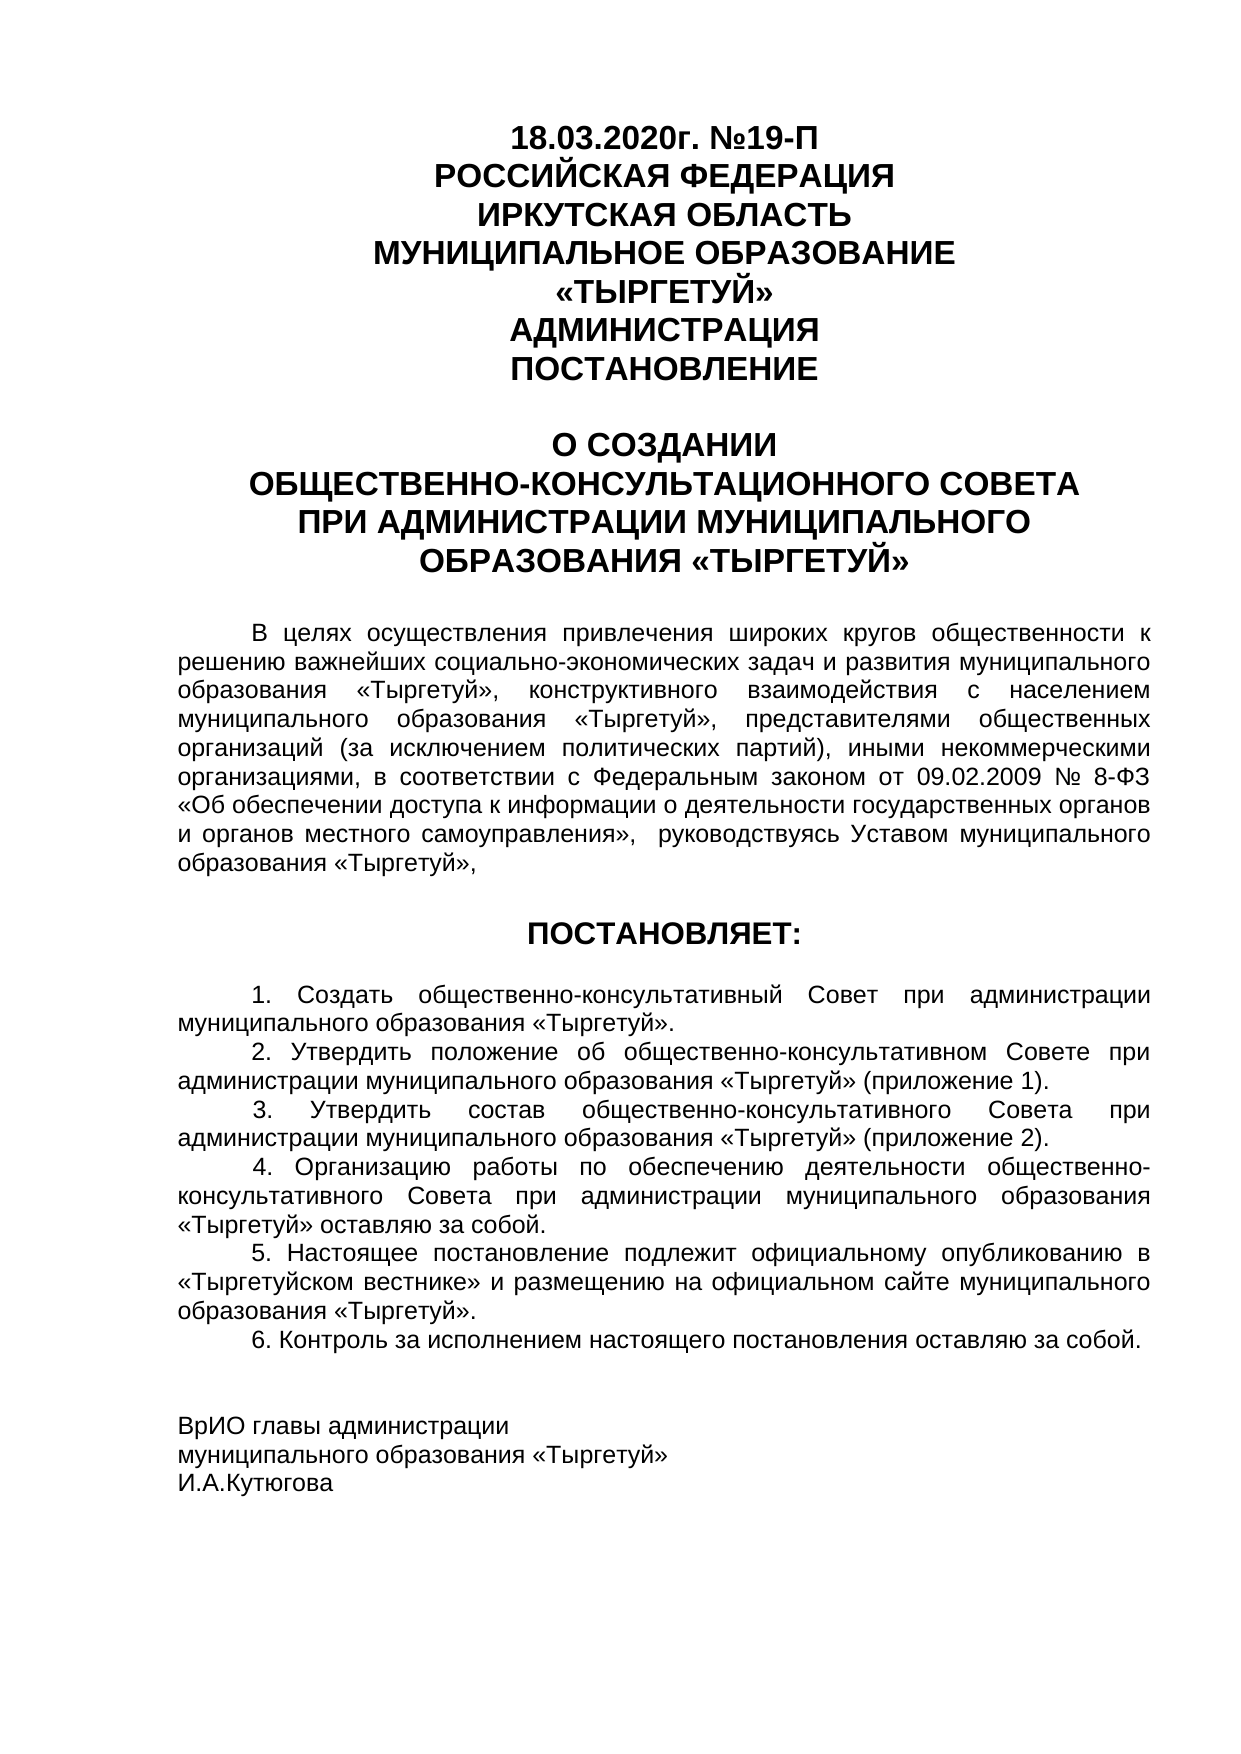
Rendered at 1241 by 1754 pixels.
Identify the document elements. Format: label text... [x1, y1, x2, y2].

text муниципального образования «Тыргетуй» [177, 1439, 1152, 1468]
text И.А.Кутюгова [177, 1468, 1152, 1497]
text ПРИ АДМИНИСТРАЦИИ МУНИЦИПАЛЬНОГО ОБРАЗОВАНИЯ «ТЫРГЕТУЙ» [177, 502, 1152, 579]
text 1. Создать общественно-консультативный Совет при администрации муниципального образования «Тыргетуй». [177, 979, 1152, 1037]
text ИРКУТСКАЯ ОБЛАСТЬ [177, 195, 1152, 233]
text ПОСТАНОВЛЕНИЕ [177, 349, 1152, 387]
text ПОСТАНОВЛЯЕТ: [177, 915, 1152, 951]
text ВрИО главы администрации [177, 1411, 1152, 1439]
text 2. Утвердить положение об общественно-консультативном Совете при администрации муниципального образования «Тыргетуй» (приложение 1). [177, 1037, 1152, 1094]
text 4. Организацию работы по обеспечению деятельности общественно-консультативного Совета при администрации муниципального образования «Тыргетуй» оставляю за собой. [177, 1152, 1152, 1238]
text В целях осуществления привлечения широких кругов общественности к решению важнейших социально-экономических задач и развития муниципального образования «Тыргетуй», конструктивного взаимодействия с населением муниципального образования «Тыргетуй», представителями общественных организаций (за исключением политических партий), иными некоммерческими организациями, в соответствии с Федеральным законом от 09.02.2009 № 8-ФЗ «Об обеспечении доступа к информации о деятельности государственных органов и органов местного самоуправления», руководствуясь Уставом муниципального образования «Тыргетуй», [177, 618, 1152, 876]
text МУНИЦИПАЛЬНОЕ ОБРАЗОВАНИЕ [177, 233, 1152, 272]
text ОБЩЕСТВЕННО-КОНСУЛЬТАЦИОННОГО СОВЕТА [177, 464, 1152, 502]
text 18.03.2020г. №19-П [177, 118, 1152, 157]
text 5. Настоящее постановление подлежит официальному опубликованию в «Тыргетуйском вестнике» и размещению на официальном сайте муниципального образования «Тыргетуй». [177, 1238, 1152, 1324]
text АДМИНИСТРАЦИЯ [177, 310, 1152, 349]
text 3. Утвердить состав общественно-консультативного Совета при администрации муниципального образования «Тыргетуй» (приложение 2). [177, 1094, 1152, 1152]
text 6. Контроль за исполнением настоящего постановления оставляю за собой. [177, 1324, 1152, 1353]
text РОССИЙСКАЯ ФЕДЕРАЦИЯ [177, 157, 1152, 195]
text «ТЫРГЕТУЙ» [177, 272, 1152, 310]
text О СОЗДАНИИ [177, 426, 1152, 464]
